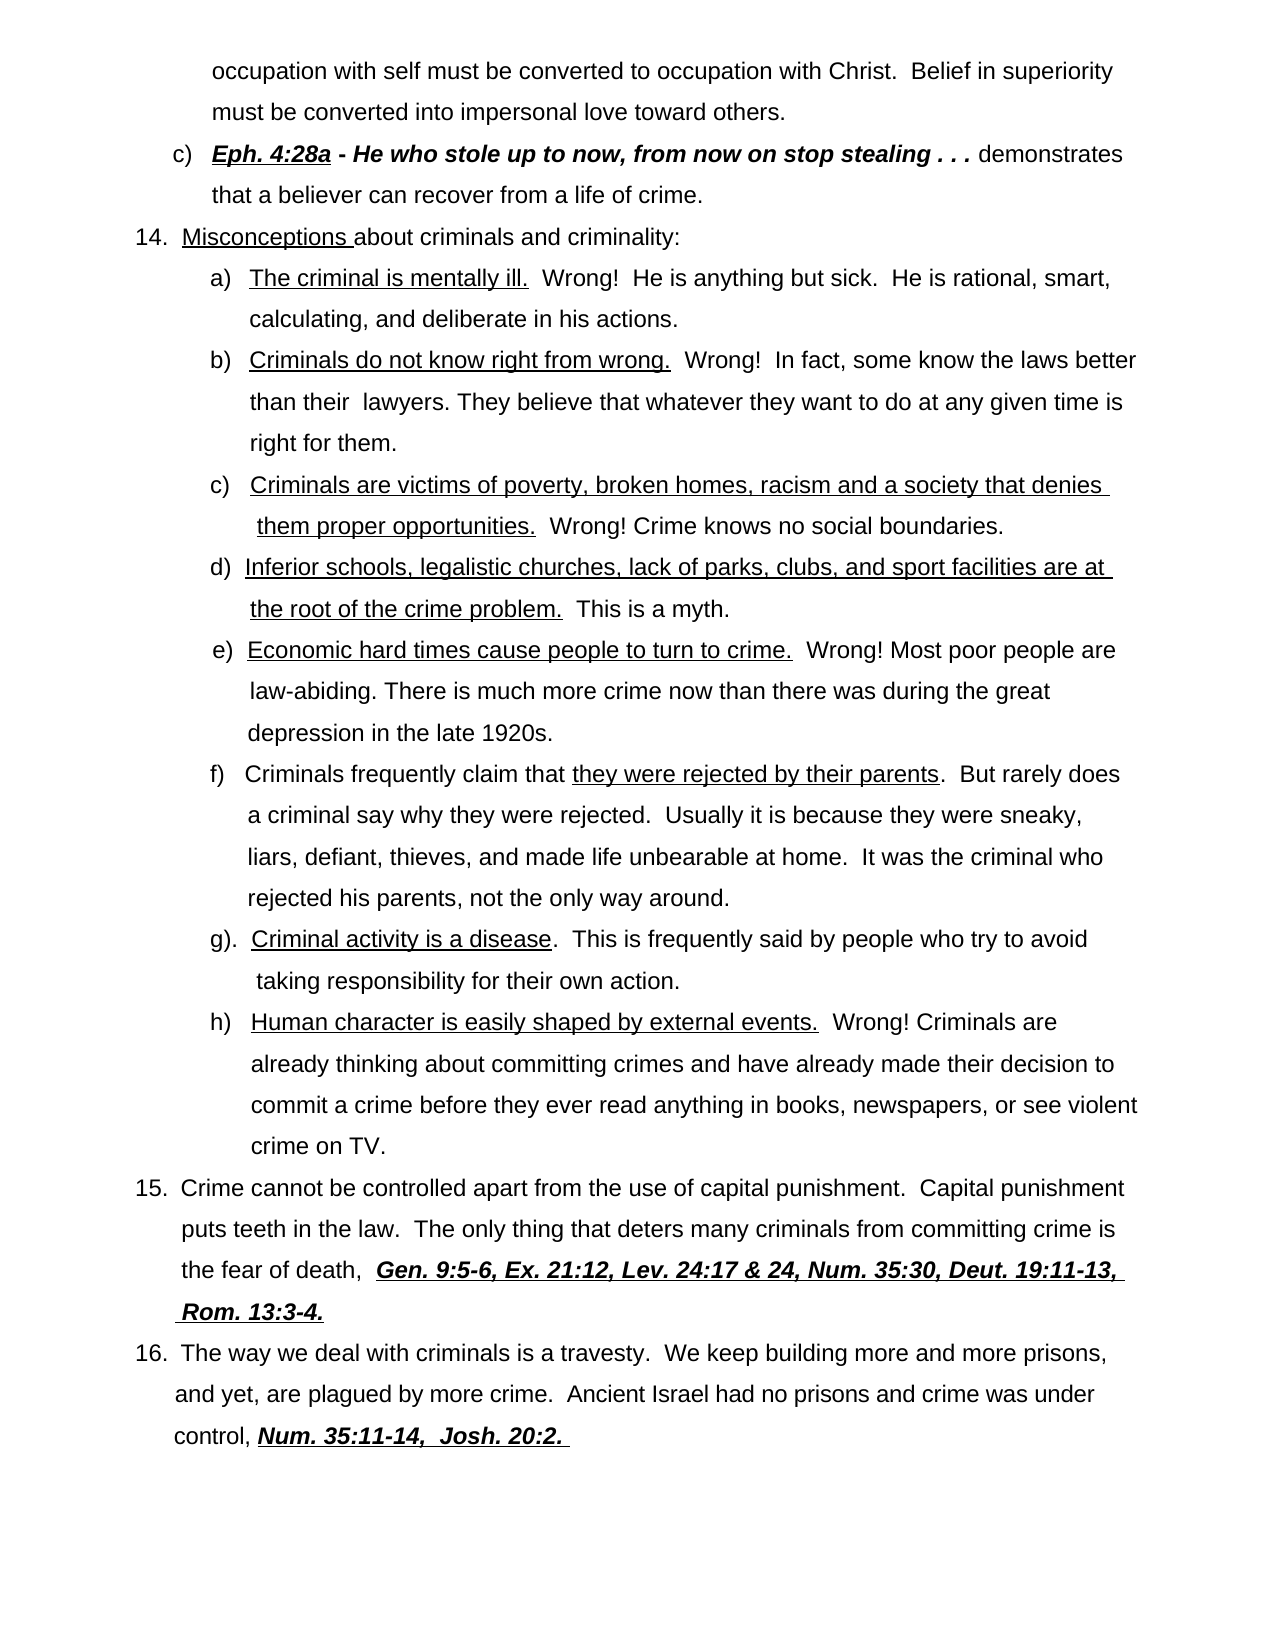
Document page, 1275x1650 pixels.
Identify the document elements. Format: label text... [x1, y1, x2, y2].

text Rom. 13:3-4. [135, 1298, 1140, 1325]
text them proper opportunities. Wrong! Crime knows no social boundaries. [210, 512, 1140, 539]
text puts teeth in the law. The only thing that deters many criminals from committing crime is [135, 1215, 1140, 1242]
list Criminals do not know right from wrong. Wrong! In fact, some know the laws better [210, 346, 1140, 374]
text the fear of death, Gen. 9:5-6, Ex. 21:12, Lev. 24:17 & 24, Num. 35:30, Deut. 19:11-13, [135, 1256, 1140, 1284]
text rejected his parents, not the only way around. [135, 884, 1140, 912]
text 14. Misconceptions about criminals and criminality: [135, 222, 1140, 250]
text e) Economic hard times cause people to turn to crime. Wrong! Most poor people are [172, 636, 1140, 663]
text a criminal say why they were rejected. Usually it is because they were sneaky, [135, 801, 1140, 829]
text law-abiding. There is much more crime now than there was during the great depression in the late 1920s. [210, 677, 1140, 746]
text f) Criminals frequently claim that they were rejected by their parents. But rarely does [135, 760, 1140, 788]
text c) Criminals are victims of poverty, broken homes, racism and a society that denies [210, 471, 1140, 498]
list Crime cannot be controlled apart from the use of capital punishment. Capital punishment [135, 1173, 1140, 1201]
list Human character is easily shaped by external events. Wrong! Criminals are already thinking about committing crimes and have already made their decision to commit a crime before they ever read anything in books, newspapers, or see violent crime on TV. [210, 1008, 1140, 1160]
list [172, 57, 1140, 126]
text than their lawyers. They believe that whatever they want to do at any given time is [210, 388, 1140, 415]
text taking responsibility for their own action. [210, 967, 1140, 994]
text liars, defiant, thieves, and made life unbearable at home. It was the criminal who [135, 843, 1140, 870]
text and yet, are plagued by more crime. Ancient Israel had no prisons and crime was under [135, 1380, 1140, 1408]
list The criminal is mentally ill. Wrong! He is anything but sick. He is rational, smart, calculating, and deliberate in his actions. [210, 264, 1140, 333]
text the root of the crime problem. This is a myth. [210, 594, 1140, 622]
text d) Inferior schools, legalistic churches, lack of parks, clubs, and sport facilities are at [210, 553, 1140, 581]
list The way we deal with criminals is a travesty. We keep building more and more prisons, [135, 1339, 1140, 1367]
text control, Num. 35:11-14, Josh. 20:2. [135, 1422, 1140, 1449]
text g). Criminal activity is a disease. This is frequently said by people who try to avoid [210, 925, 1140, 953]
list Eph. 4:28a - He who stole up to now, from now on stop stealing . . . demonstrates that a believer can recover from a life of crime. [172, 140, 1140, 209]
text right for them. [210, 429, 1140, 457]
